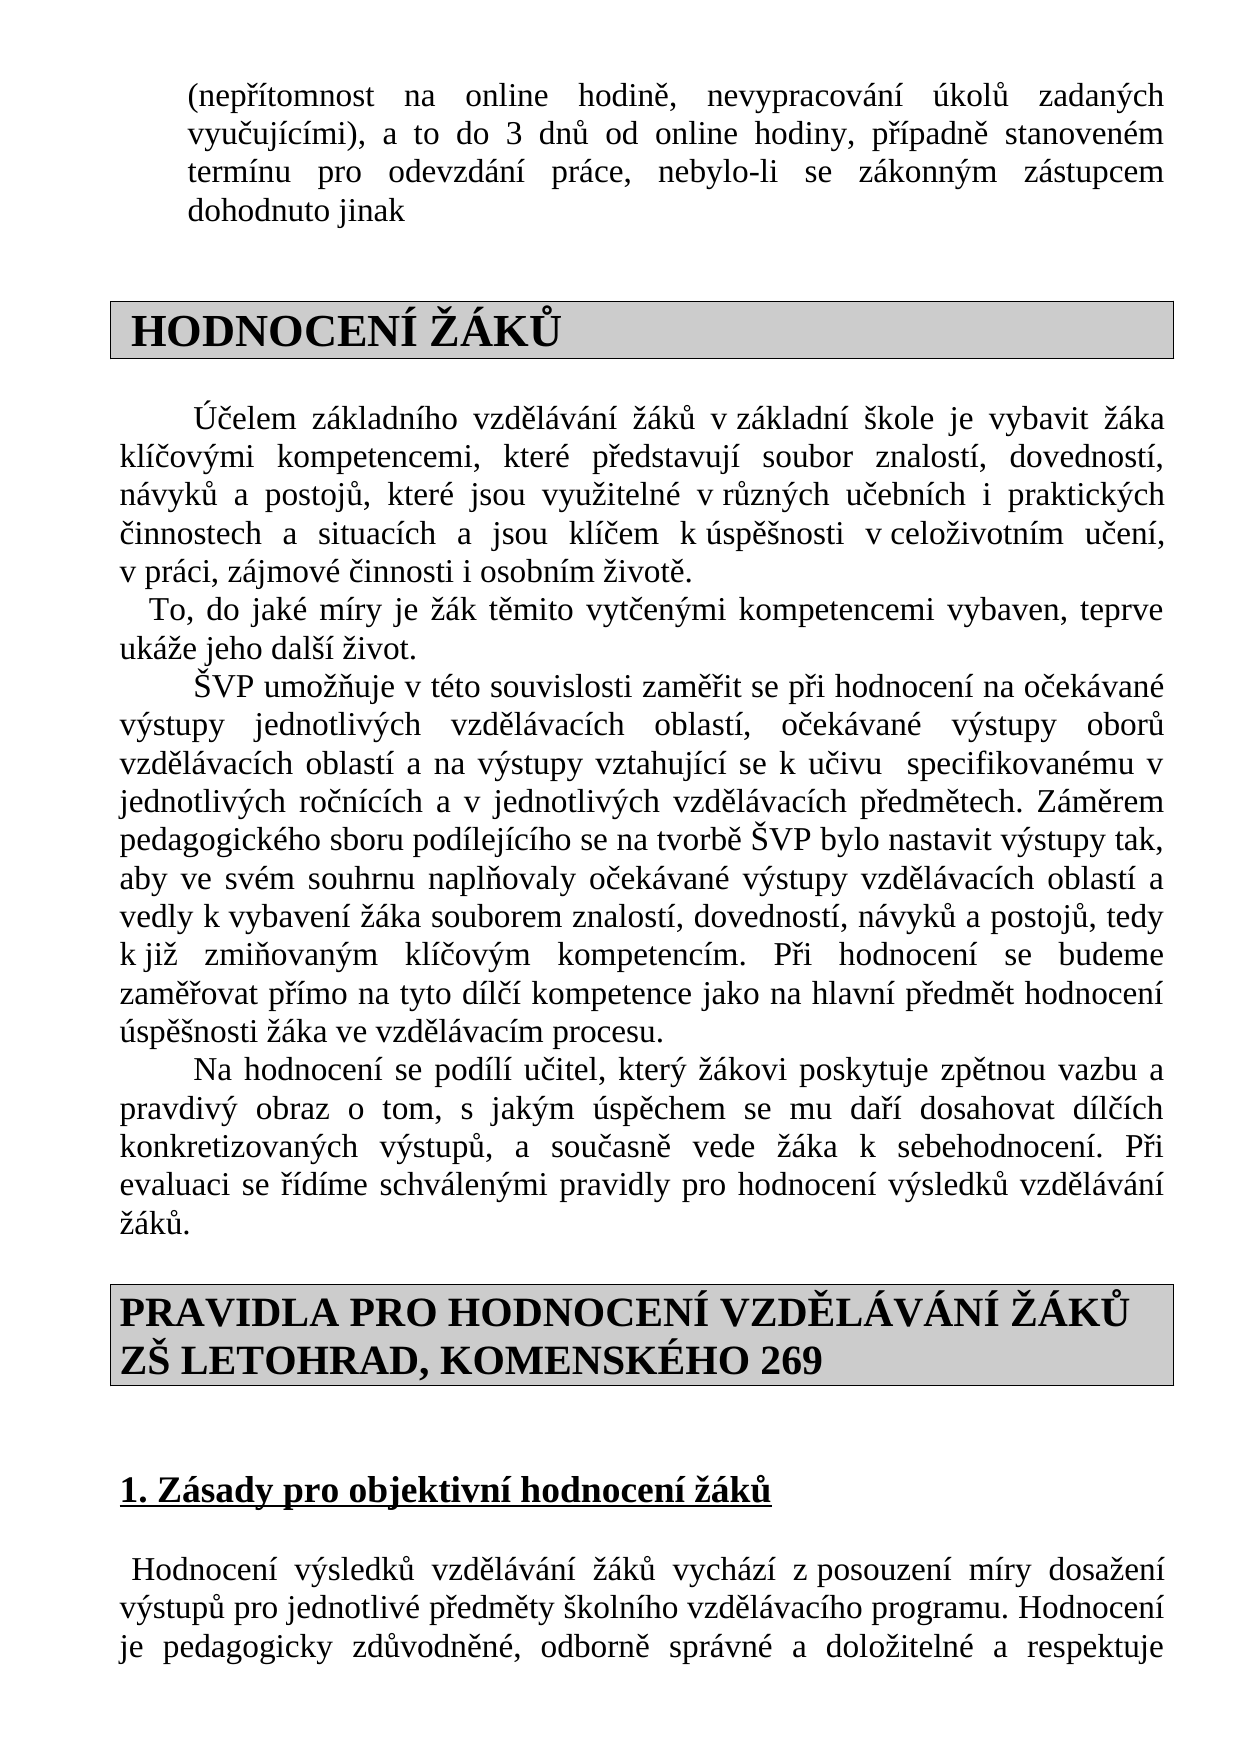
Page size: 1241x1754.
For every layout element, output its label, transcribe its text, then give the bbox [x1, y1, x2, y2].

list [150, 75, 1165, 228]
subtitle Hodnocení žáků [111, 302, 1173, 358]
text Na hodnocení se podílí učitel, který žákovi poskytuje zpětnou vazbu a pravdivý obraz o tom, s jakým úspěchem se mu daří dosahovat dílčích konkretizovaných výstupů, a současně vede žáka k sebehodnocení. Při evaluaci se řídíme schválenými pravidly pro hodnocení výsledků vzdělávání žáků. [119, 1049, 1165, 1241]
subtitle PRAVIDLA PRO HODNOCENÍ VZDĚLÁVÁNÍ ŽÁKŮ [111, 1285, 1173, 1332]
subtitle ZŠ Letohrad, Komenského 269 [111, 1332, 1173, 1385]
text To, do jaké míry je žák těmito vytčenými kompetencemi vybaven, teprve ukáže jeho další život. [119, 589, 1165, 666]
text ŠVP umožňuje v této souvislosti zaměřit se při hodnocení na očekávané výstupy jednotlivých vzdělávacích oblastí, očekávané výstupy oborů vzdělávacích oblastí a na výstupy vztahující se k učivu specifikovanému v jednotlivých ročnících a v jednotlivých vzdělávacích předmětech. Záměrem pedagogického sboru podílejícího se na tvorbě ŠVP bylo nastavit výstupy tak, aby ve svém souhrnu naplňovaly očekávané výstupy vzdělávacích oblastí a vedly k vybavení žáka souborem znalostí, dovedností, návyků a postojů, tedy k již zmiňovaným klíčovým kompetencím. Při hodnocení se budeme zaměřovat přímo na tyto dílčí kompetence jako na hlavní předmět hodnocení úspěšnosti žáka ve vzdělávacím procesu. [119, 666, 1165, 1049]
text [119, 1549, 1165, 1664]
text Účelem základního vzdělávání žáků v základní škole je vybavit žáka klíčovými kompetencemi, které představují soubor znalostí, dovedností, návyků a postojů, které jsou využitelné v různých učebních i praktických činnostech a situacích a jsou klíčem k úspěšnosti v celoživotním učení, v práci, zájmové činnosti i osobním životě. [119, 398, 1165, 589]
subtitle 1. Zásady pro objektivní hodnocení žáků [119, 1468, 1165, 1511]
